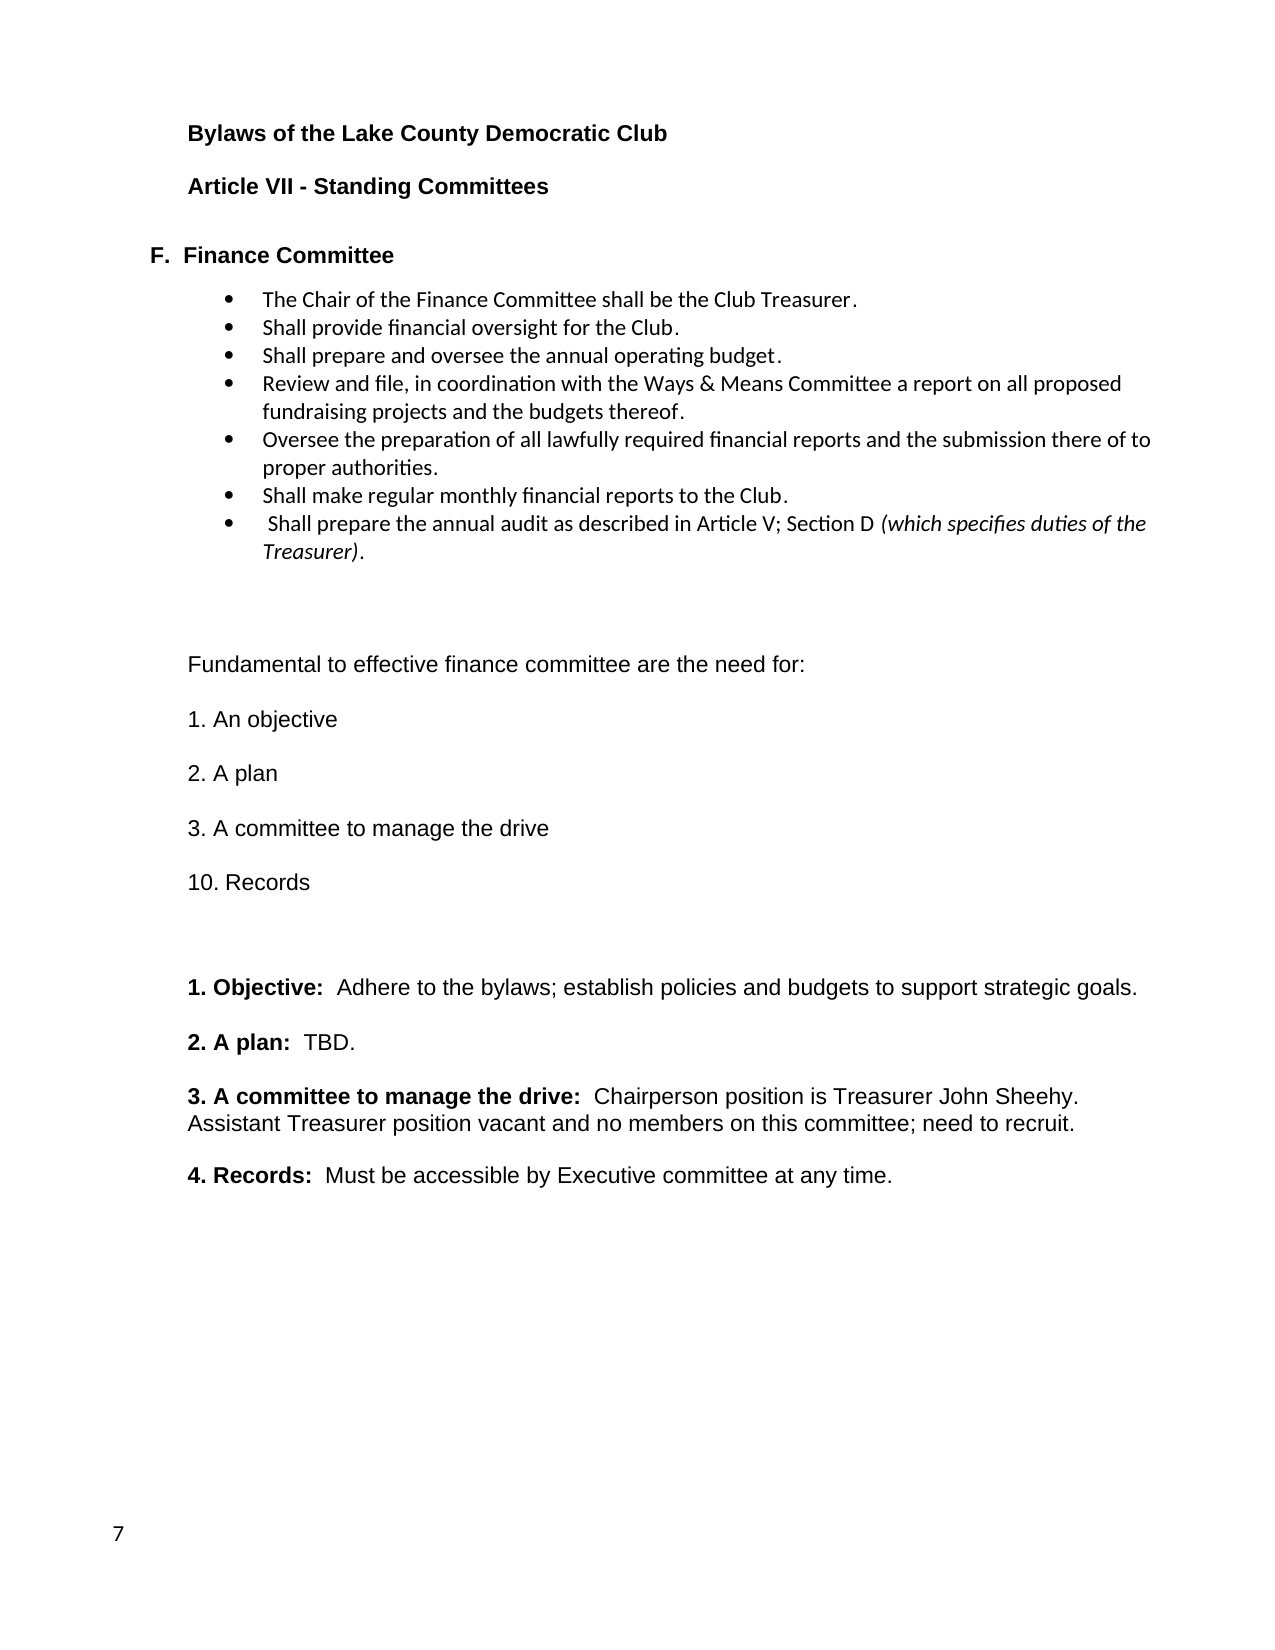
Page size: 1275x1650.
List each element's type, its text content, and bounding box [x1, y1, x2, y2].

list 3. A committee to manage the drive [187, 814, 1162, 841]
list Shall provide financial oversight for the Club. [225, 313, 1162, 341]
list Shall make regular monthly financial reports to the Club. [225, 481, 1162, 509]
list 1. An objective [187, 706, 1162, 732]
list Bylaws of the Lake County Democratic Club [187, 120, 1162, 146]
list 1. Objective: Adhere to the bylaws; establish policies and budgets to support strategic goals. [187, 974, 1162, 1001]
list Fundamental to effective finance committee are the need for: [187, 651, 1162, 678]
list Records [187, 869, 1162, 895]
list Oversee the preparation of all lawfully required financial reports and the submission there of to proper authorities. [225, 425, 1162, 481]
list The Chair of the Finance Committee shall be the Club Treasurer. [225, 285, 1162, 313]
list Article VII - Standing Committees [187, 173, 1162, 199]
list Shall prepare the annual audit as described in Article V; Section D (which specifies duties of the Treasurer). [225, 509, 1162, 565]
list 3. A committee to manage the drive: Chairperson position is Treasurer John Sheehy. Assistant Treasurer position vacant and no members on this committee; need to recruit. [187, 1083, 1162, 1136]
list 2. A plan [187, 760, 1162, 787]
list Review and file, in coordination with the Ways & Means Committee a report on all proposed fundraising projects and the budgets thereof. [225, 369, 1162, 425]
list Shall prepare and oversee the annual operating budget. [225, 341, 1162, 369]
list 4. Records: Must be accessible by Executive committee at any time. [187, 1162, 1162, 1188]
list 2. A plan: TBD. [187, 1029, 1162, 1055]
text F. Finance Committee [150, 242, 1162, 268]
